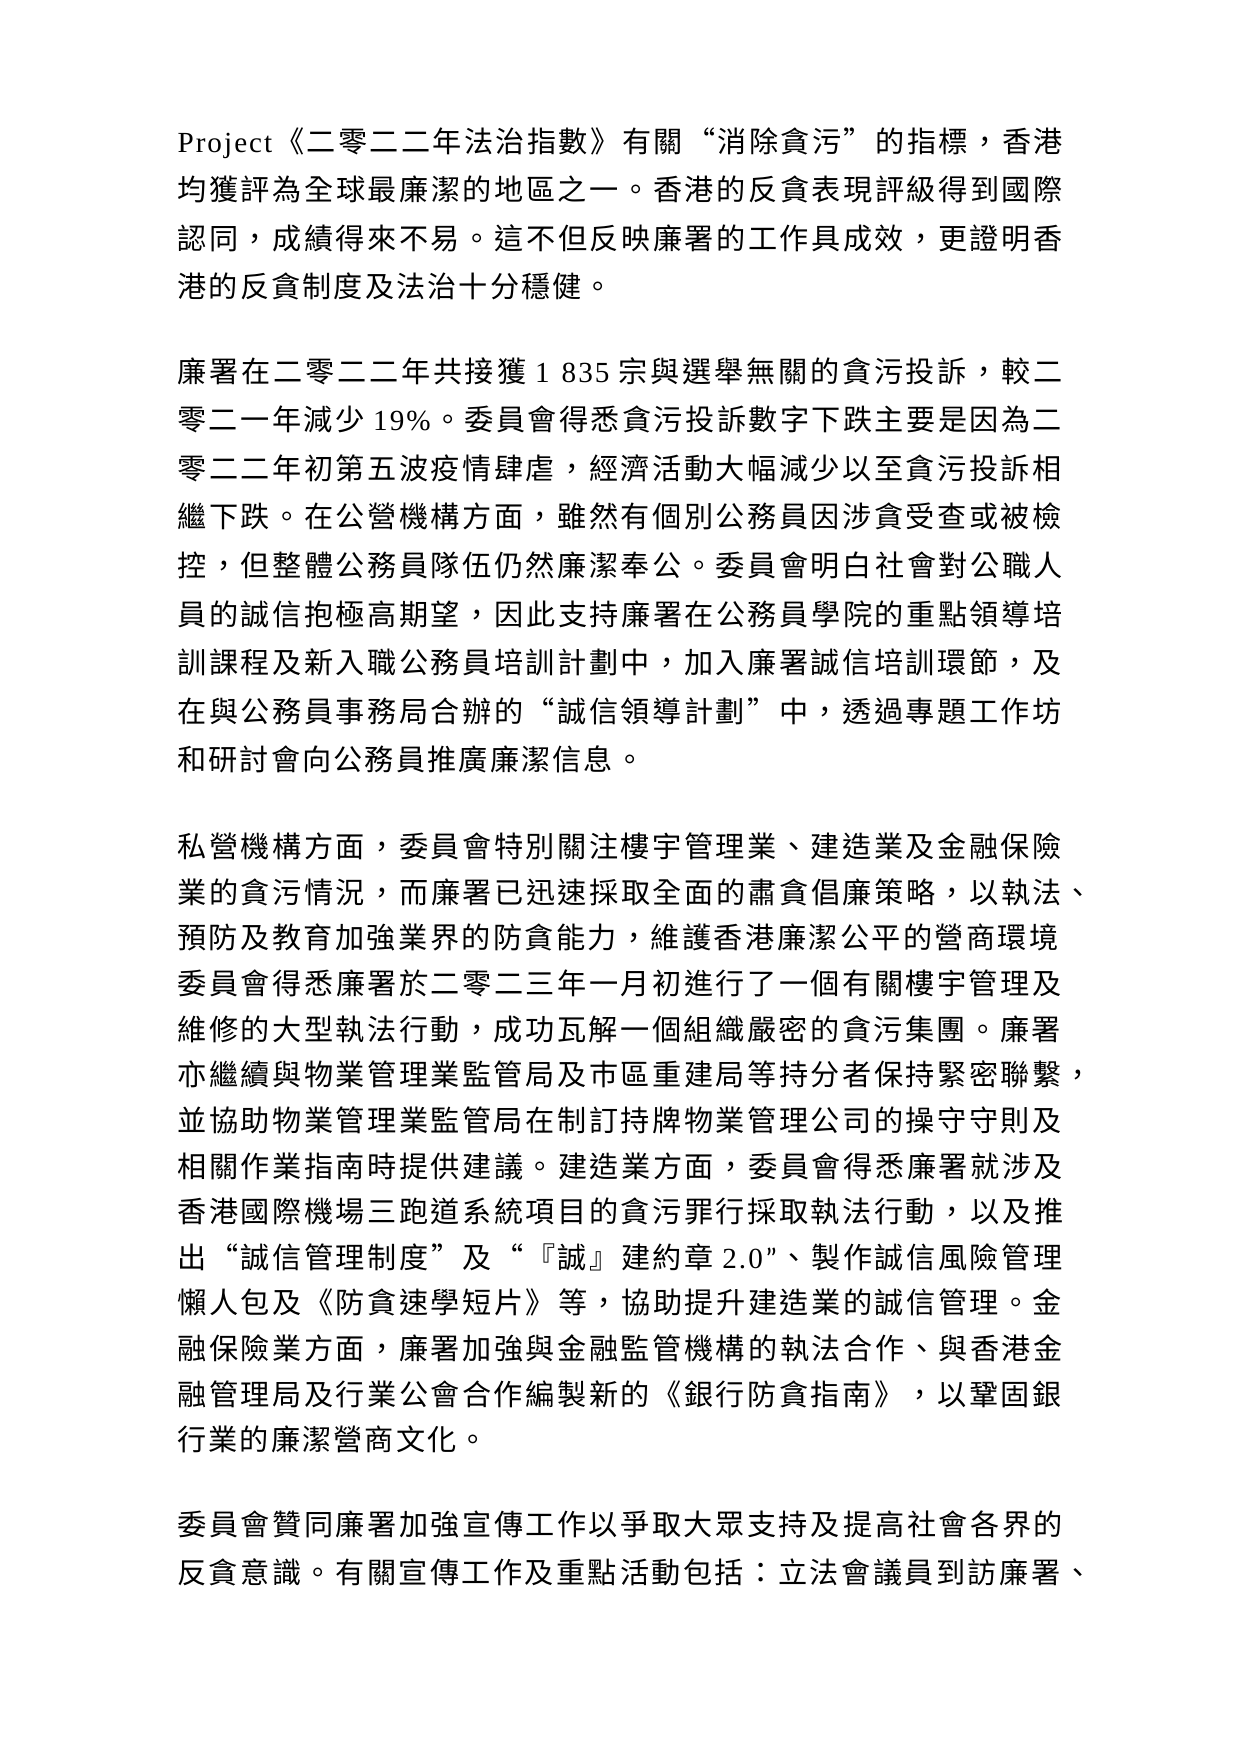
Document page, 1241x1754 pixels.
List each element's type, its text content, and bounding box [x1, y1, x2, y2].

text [177, 118, 1063, 306]
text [177, 1501, 1063, 1592]
text 廉署在二零二二年共接獲1 835宗與選舉無關的貪污投訴，較二零二一年減少19%。委員會得悉貪污投訴數字下跌主要是因為二零二二年初第五波疫情肆虐，經濟活動大幅減少以至貪污投訴相繼下跌。在公營機構方面，雖然有個別公務員因涉貪受查或被檢控，但整體公務員隊伍仍然廉潔奉公。委員會明白社會對公職人員的誠信抱極高期望，因此支持廉署在公務員學院的重點領導培訓課程及新入職公務員培訓計劃中，加入廉署誠信培訓環節，及在與公務員事務局合辦的“誠信領導計劃”中，透過專題工作坊和研討會向公務員推廣廉潔信息。 [177, 348, 1063, 779]
text 私營機構方面，委員會特別關注樓宇管理業、建造業及金融保險業的貪污情況，而廉署已迅速採取全面的肅貪倡廉策略，以執法、預防及教育加強業界的防貪能力，維護香港廉潔公平的營商環境。委員會得悉廉署於二零二三年一月初進行了一個有關樓宇管理及維修的大型執法行動，成功瓦解一個組織嚴密的貪污集團。廉署亦繼續與物業管理業監管局及巿區重建局等持分者保持緊密聯繫，並協助物業管理業監管局在制訂持牌物業管理公司的操守守則及相關作業指南時提供建議。建造業方面，委員會得悉廉署就涉及香港國際機場三跑道系統項目的貪污罪行採取執法行動，以及推出“誠信管理制度”及“『誠』建約章2.0”、製作誠信風險管理懶人包及《防貪速學短片》等，協助提升建造業的誠信管理。金融保險業方面，廉署加強與金融監管機構的執法合作、與香港金融管理局及行業公會合作編製新的《銀行防貪指南》，以鞏固銀行業的廉潔營商文化。 [177, 824, 1063, 1459]
